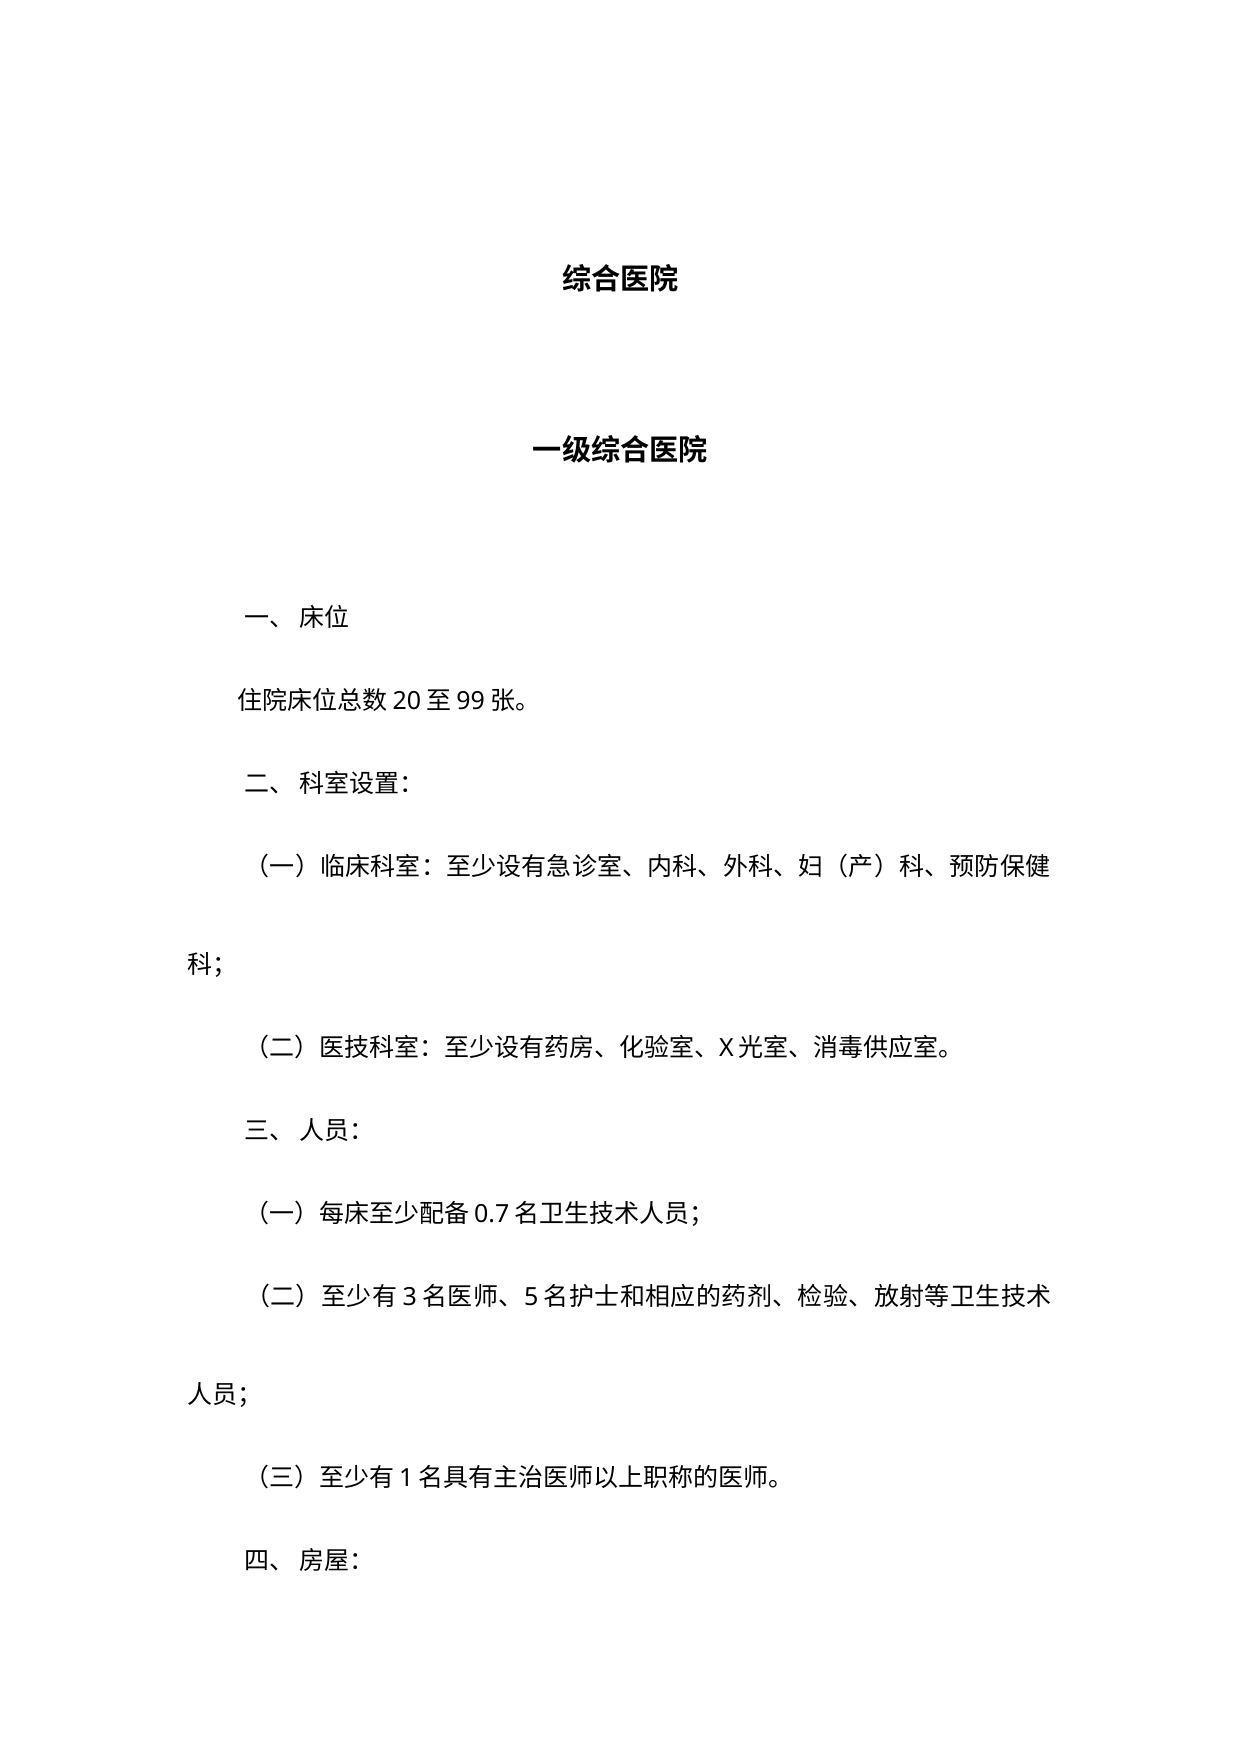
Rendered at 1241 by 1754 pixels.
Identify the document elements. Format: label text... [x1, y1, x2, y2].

text 一级综合医院 [187, 415, 1053, 480]
text 综合医院 [187, 244, 1053, 309]
text 四、 房屋： [187, 1526, 1053, 1591]
text 一、 床位 [187, 583, 1053, 648]
text （二）至少有3名医师、5名护士和相应的药剂、检验、放射等卫生技术人员； [187, 1262, 1053, 1425]
text 二、 科室设置： [187, 749, 1053, 814]
text 三、 人员： [187, 1096, 1053, 1161]
text 住院床位总数20至99张。 [187, 666, 1053, 731]
text （一）临床科室：至少设有急诊室、内科、外科、妇（产）科、预防保健科； [187, 832, 1053, 995]
text （一）每床至少配备0.7名卫生技术人员； [187, 1179, 1053, 1244]
text （二）医技科室：至少设有药房、化验室、X光室、消毒供应室。 [187, 1013, 1053, 1078]
text （三）至少有1名具有主治医师以上职称的医师。 [187, 1443, 1053, 1508]
